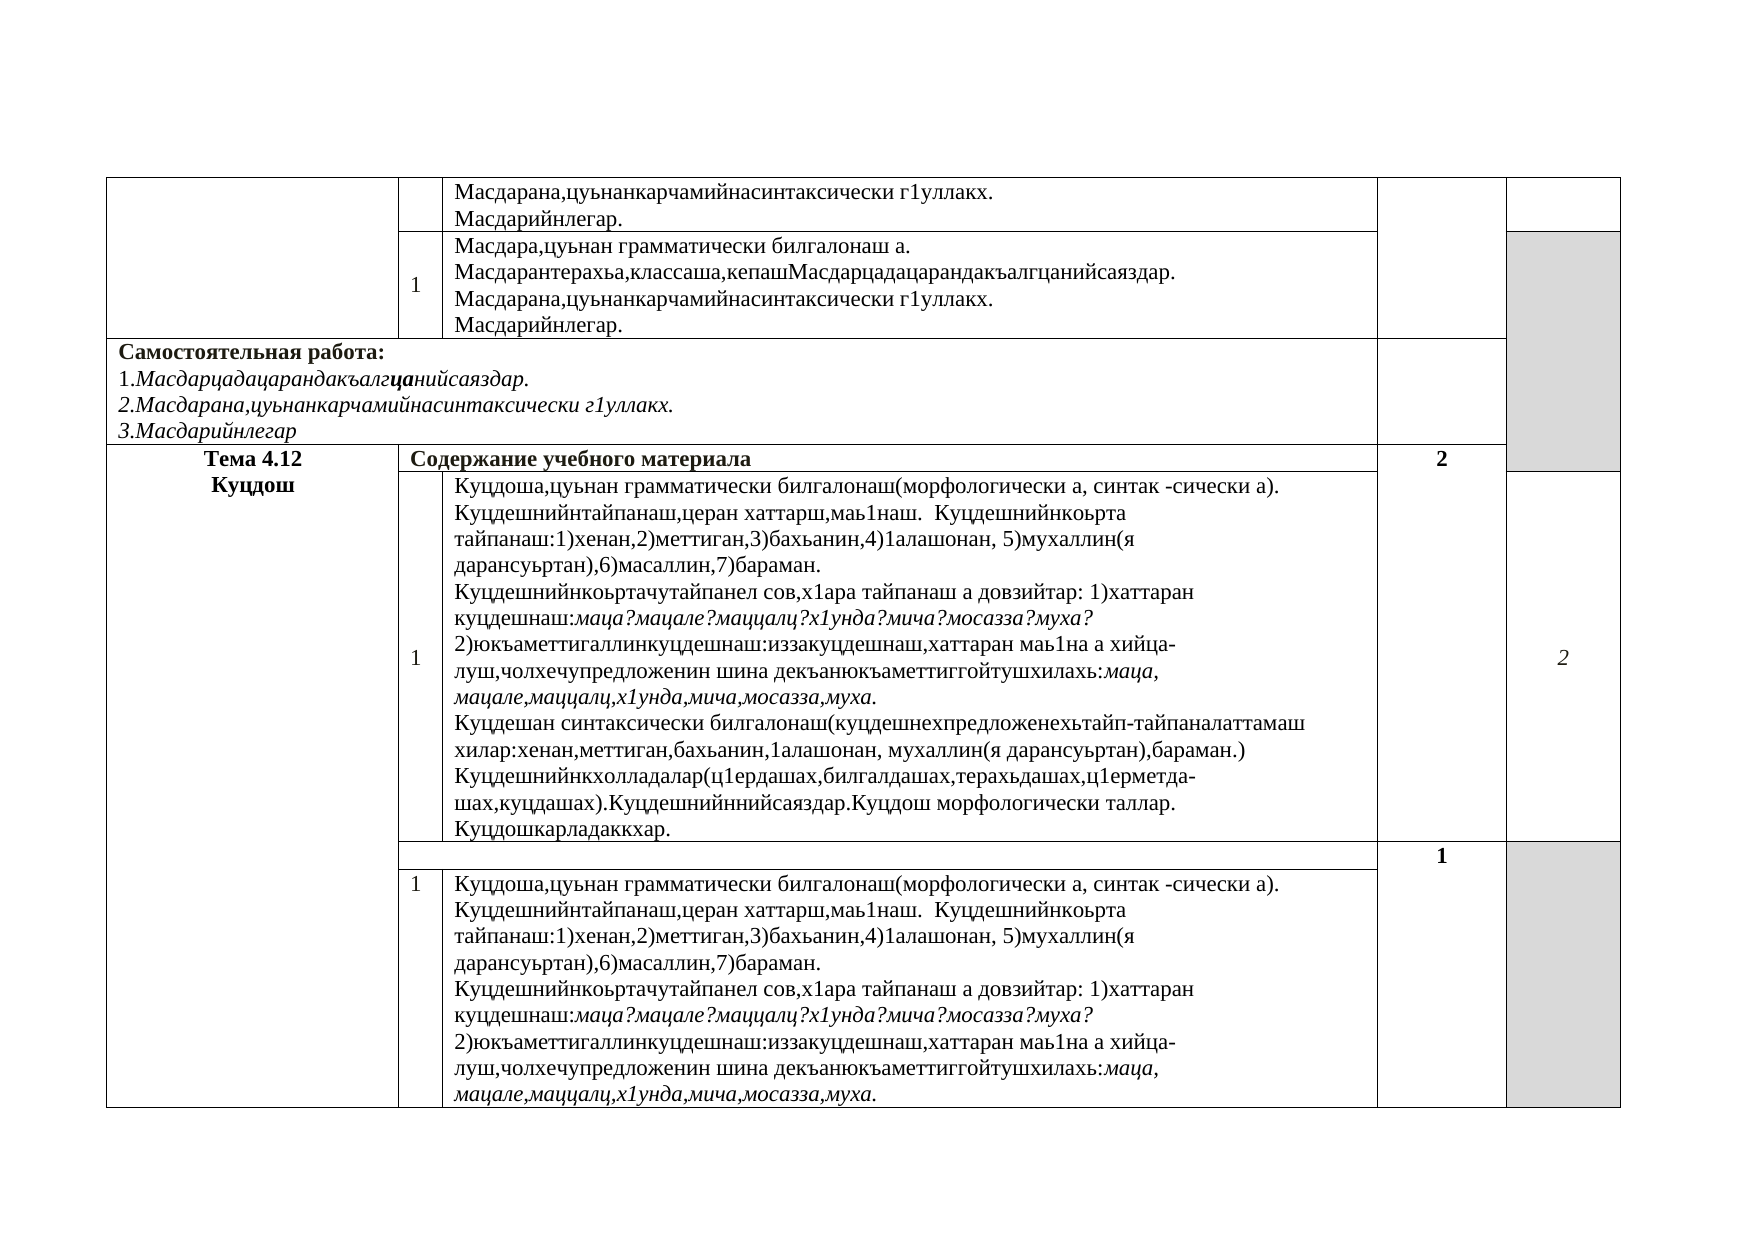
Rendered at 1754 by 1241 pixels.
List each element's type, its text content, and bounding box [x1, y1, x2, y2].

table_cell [443, 870, 1377, 1107]
table_cell 1 [399, 870, 442, 1107]
table_cell [1378, 339, 1506, 444]
table_cell Самостоятельная работа: 1.Масдарцадацарандакъалгцанийсаяздар. 2.Масдарана,цуьнанкарчамийнасинтаксически г1уллакх. 3.Масдарийнлегар [107, 339, 1377, 444]
table_cell 1 [399, 232, 442, 337]
table_cell Масдара,цуьнан грамматически билгалонаш а. Масдарантерахьа,классаша,кепашМасдарцадацарандакъалгцанийсаяздар. Масдарана,цуьнанкарчамийнасинтаксически г1уллакх. Масдарийнлегар. [443, 232, 1377, 337]
table_cell 2 [1378, 445, 1506, 841]
table_cell 1 [1378, 842, 1506, 1107]
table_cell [443, 178, 1377, 231]
table_cell 2 [1507, 178, 1620, 231]
table_cell 1 [399, 472, 442, 841]
table_cell [399, 842, 1377, 869]
table_cell Тема 4.12 Куцдош [107, 445, 398, 1107]
table_cell Куцдоша,цуьнан грамматически билгалонаш(морфологически а, синтак -сически а). Куцдешнийнтайпанаш,церан хаттарш,маь1наш. Куцдешнийнкоьрта тайпанаш:1)хенан,2)меттиган,3)бахьанин,4)1алашонан, 5)мухаллин(я дарансуьртан),6)масаллин,7)бараман. Куцдешнийнкоьртачутайпанел сов,х1ара тайпанаш а довзийтар: 1)хаттаран куцдешнаш:маца?мацале?маццалц?х1унда?мича?мосазза?муха? 2)юкъаметтигаллинкуцдешнаш:иззакуцдешнаш,хаттаран маь1на а хийца-луш,чолхечупредложенин шина декъанюкъаметтиггойтушхилахь:маца, мацале,маццалц,х1унда,мича,мосазза,муха. Куцдешан синтаксически билгалонаш(куцдешнехпредложенехьтайп-тайпаналаттамаш хилар:хенан,меттиган,бахьанин,1алашонан, мухаллин(я дарансуьртан),бараман.) Куцдешнийнкхолладалар(ц1ердашах,билгалдашах,терахьдашах,ц1ерметда- шах,куцдашах).Куцдешнийннийсаяздар.Куцдош морфологически таллар. Куцдошкарладаккхар. [443, 472, 1377, 841]
table_cell 1 [399, 178, 442, 231]
table_cell [1507, 842, 1620, 1107]
table_cell Содержание учебного материала [399, 445, 1377, 471]
table_cell 2 [1507, 472, 1620, 841]
table_cell [1507, 232, 1620, 471]
